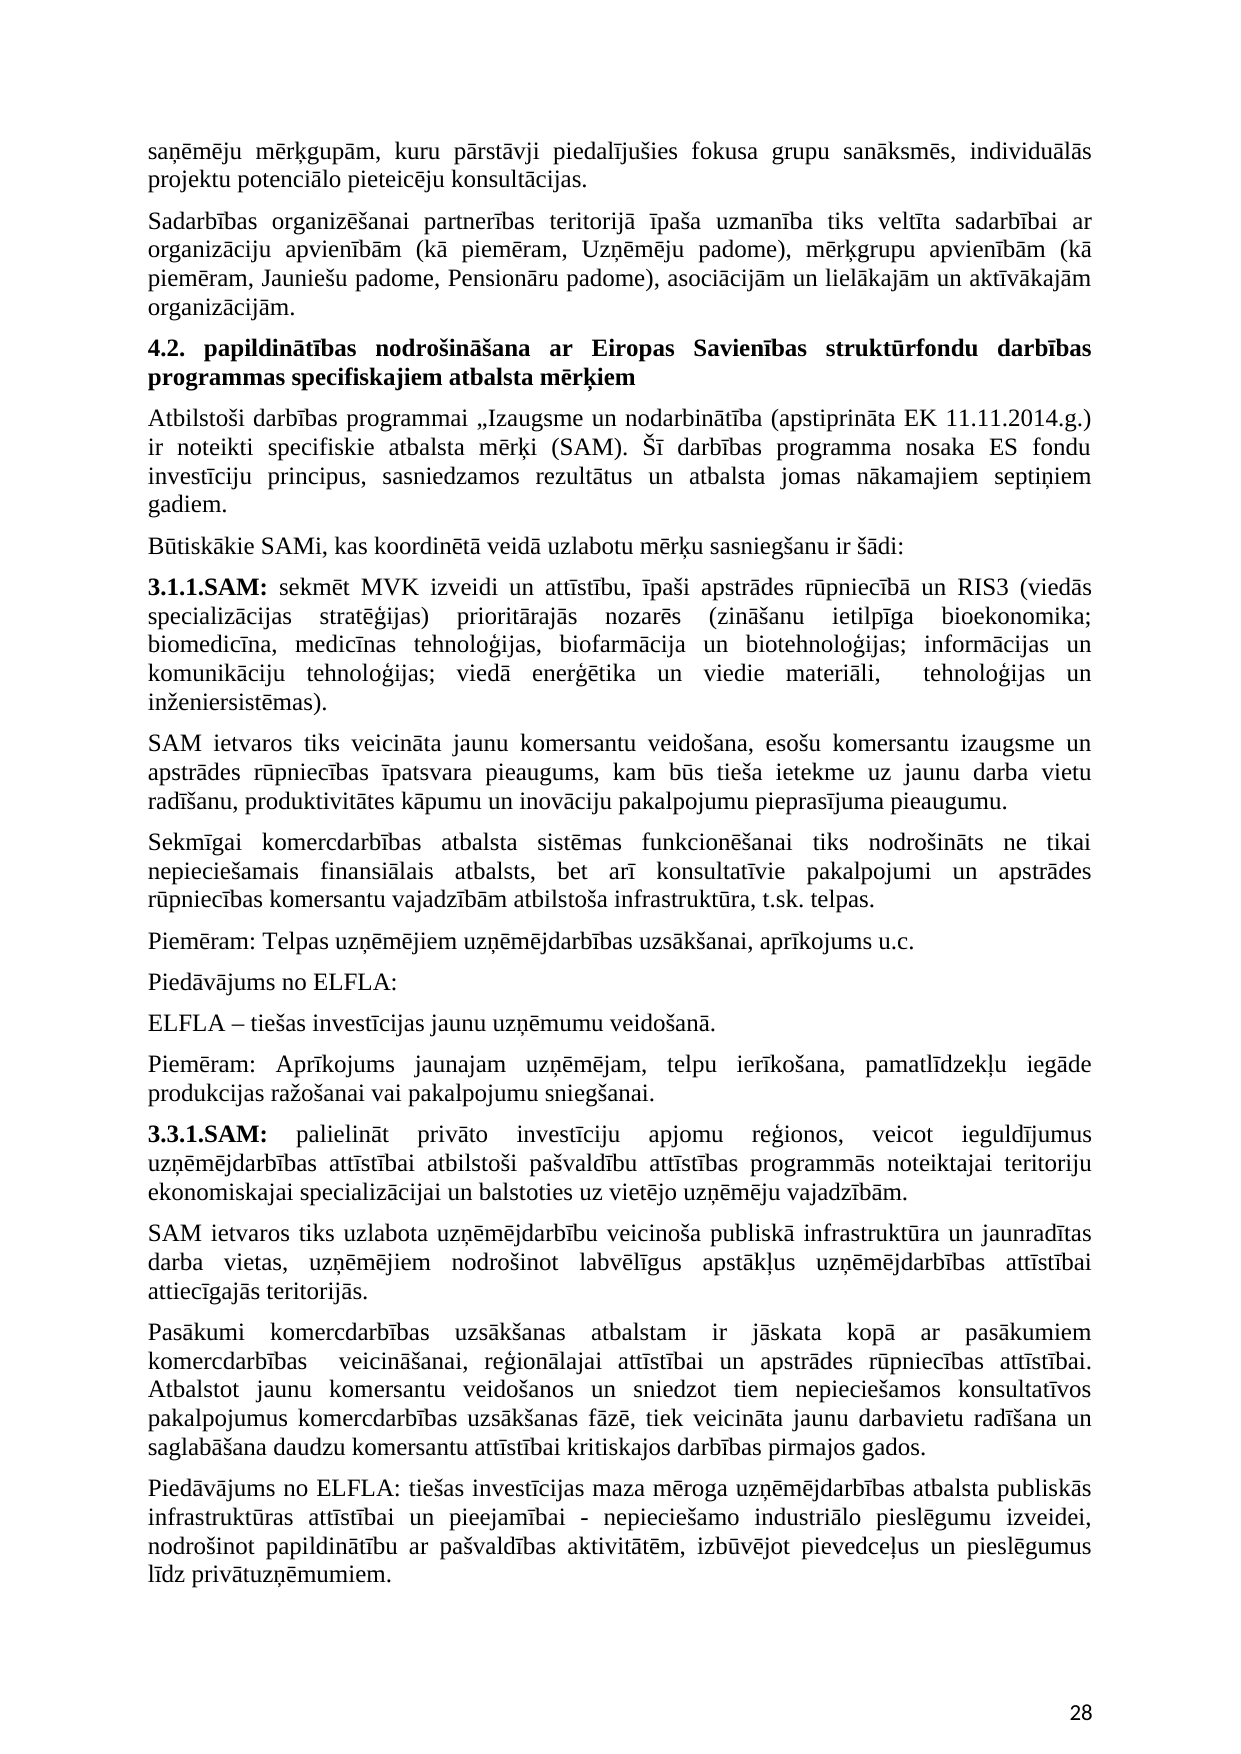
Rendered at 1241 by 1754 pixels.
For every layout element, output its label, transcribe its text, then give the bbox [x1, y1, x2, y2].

text Būtiskākie SAMi, kas koordinētā veidā uzlabotu mērķu sasniegšanu ir šādi: [148, 531, 1092, 559]
text SAM ietvaros tiks veicināta jaunu komersantu veidošana, esošu komersantu izaugsme un apstrādes rūpniecības īpatsvara pieaugums, kam būs tieša ietekme uz jaunu darba vietu radīšanu, produktivitātes kāpumu un inovāciju pakalpojumu pieprasījuma pieaugumu. [148, 728, 1092, 814]
text 3.1.1.SAM: sekmēt MVK izveidi un attīstību, īpaši apstrādes rūpniecībā un RIS3 (viedās specializācijas stratēģijas) prioritārajās nozarēs (zināšanu ietilpīga bioekonomika; biomedicīna, medicīnas tehnoloģijas, biofarmācija un biotehnoloģijas; informācijas un komunikāciju tehnoloģijas; viedā enerģētika un viedie materiāli, tehnoloģijas un inženiersistēmas). [148, 572, 1092, 716]
text Piemēram: Telpas uzņēmējiem uzņēmējdarbības uzsākšanai, aprīkojums u.c. [148, 926, 1092, 954]
text Sadarbības organizēšanai partnerības teritorijā īpaša uzmanība tiks veltīta sadarbībai ar organizāciju apvienībām (kā piemēram, Uzņēmēju padome), mērķgrupu apvienībām (kā piemēram, Jauniešu padome, Pensionāru padome), asociācijām un lielākajām un aktīvākajām organizācijām. [148, 206, 1092, 321]
text Piedāvājums no ELFLA: tiešas investīcijas maza mēroga uzņēmējdarbības atbalsta publiskās infrastruktūras attīstībai un pieejamībai - nepieciešamo industriālo pieslēgumu izveidei, nodrošinot papildinātību ar pašvaldības aktivitātēm, izbūvējot pievedceļus un pieslēgumus līdz privātuzņēmumiem. [148, 1473, 1092, 1588]
text 3.3.1.SAM: palielināt privāto investīciju apjomu reģionos, veicot ieguldījumus uzņēmējdarbības attīstībai atbilstoši pašvaldību attīstības programmās noteiktajai teritoriju ekonomiskajai specializācijai un balstoties uz vietējo uzņēmēju vajadzībām. [148, 1119, 1092, 1206]
text 4.2. papildinātības nodrošināšana ar Eiropas Savienības struktūrfondu darbības programmas specifiskajiem atbalsta mērķiem [148, 333, 1092, 391]
text Atbilstoši darbības programmai „Izaugsme un nodarbinātība (apstiprināta EK 11.11.2014.g.) ir noteikti specifiskie atbalsta mērķi (SAM). Šī darbības programma nosaka ES fondu investīciju principus, sasniedzamos rezultātus un atbalsta jomas nākamajiem septiņiem gadiem. [148, 403, 1092, 518]
text Sekmīgai komercdarbības atbalsta sistēmas funkcionēšanai tiks nodrošināts ne tikai nepieciešamais finansiālais atbalsts, bet arī konsultatīvie pakalpojumi un apstrādes rūpniecības komersantu vajadzībām atbilstoša infrastruktūra, t.sk. telpas. [148, 827, 1092, 913]
text Piedāvājums no ELFLA: [148, 967, 1092, 996]
text Pasākumi komercdarbības uzsākšanas atbalstam ir jāskata kopā ar pasākumiem komercdarbības veicināšanai, reģionālajai attīstībai un apstrādes rūpniecības attīstībai. Atbalstot jaunu komersantu veidošanos un sniedzot tiem nepieciešamos konsultatīvos pakalpojumus komercdarbības uzsākšanas fāzē, tiek veicināta jaunu darbavietu radīšana un saglabāšana daudzu komersantu attīstībai kritiskajos darbības pirmajos gados. [148, 1317, 1092, 1461]
text Piemēram: Aprīkojums jaunajam uzņēmējam, telpu ierīkošana, pamatlīdzekļu iegāde produkcijas ražošanai vai pakalpojumu sniegšanai. [148, 1049, 1092, 1107]
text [148, 136, 1092, 193]
text SAM ietvaros tiks uzlabota uzņēmējdarbību veicinoša publiskā infrastruktūra un jaunradītas darba vietas, uzņēmējiem nodrošinot labvēlīgus apstākļus uzņēmējdarbības attīstībai attiecīgajās teritorijās. [148, 1218, 1092, 1304]
text ELFLA – tiešas investīcijas jaunu uzņēmumu veidošanā. [148, 1008, 1092, 1037]
